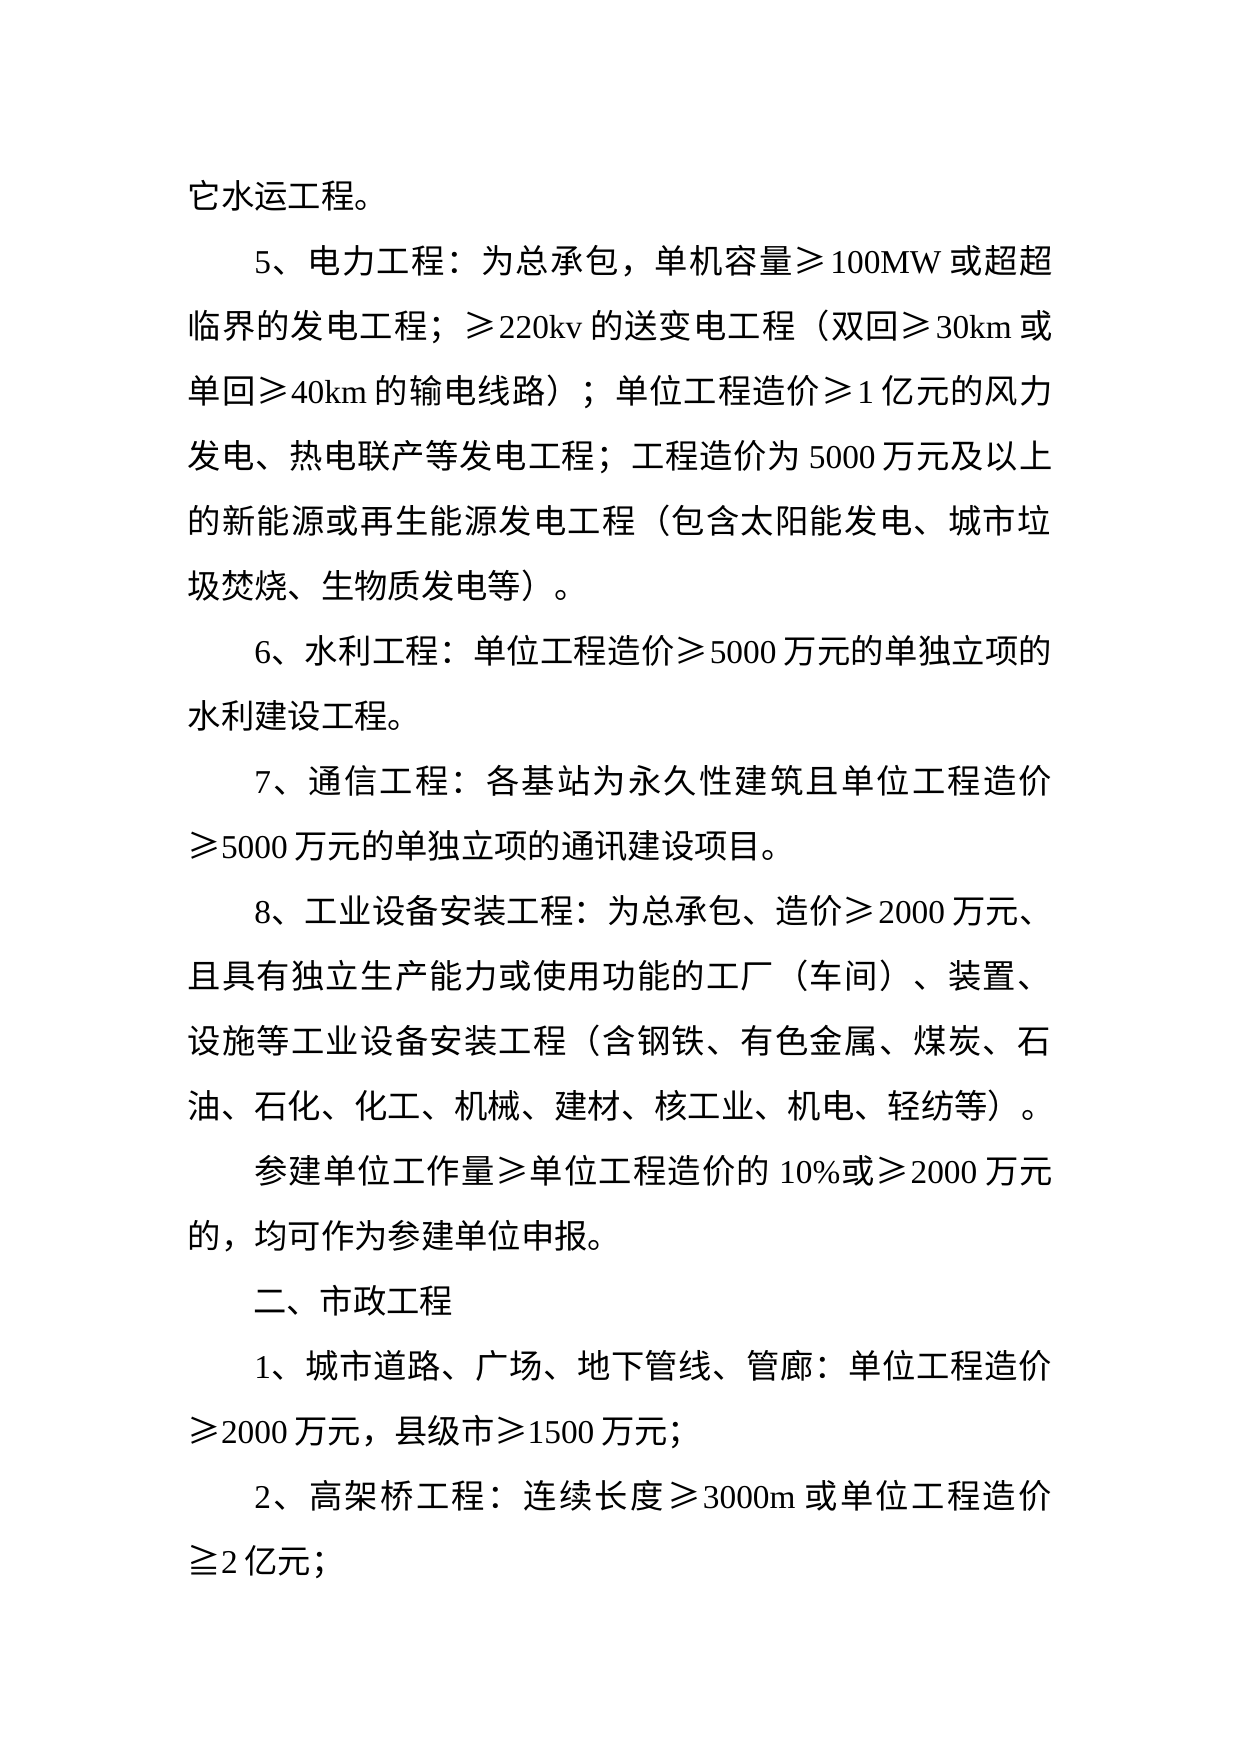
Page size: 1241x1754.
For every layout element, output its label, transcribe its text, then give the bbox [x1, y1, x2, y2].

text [187, 162, 1053, 227]
text 二、市政工程 [187, 1267, 1053, 1332]
text 1、城市道路、广场、地下管线、管廊：单位工程造价≥2000万元，县级市≥1500万元； [187, 1332, 1053, 1462]
text 8、工业设备安装工程：为总承包、造价≥2000万元、且具有独立生产能力或使用功能的工厂（车间）、装置、设施等工业设备安装工程（含钢铁、有色金属、煤炭、石油、石化、化工、机械、建材、核工业、机电、轻纺等）。 [187, 877, 1053, 1137]
text 6、水利工程：单位工程造价≥5000万元的单独立项的水利建设工程。 [187, 617, 1053, 747]
text 5、电力工程：为总承包，单机容量≥100MW或超超临界的发电工程；≥220kv的送变电工程（双回≥或单回≥的输电线路）；单位工程造价≥1亿元的风力发电、热电联产等发电工程；工程造价为5000万元及以上的新能源或再生能源发电工程（包含太阳能发电、城市垃圾焚烧、生物质发电等）。 [187, 227, 1053, 617]
text 参建单位工作量≥单位工程造价的10%或≥2000万元的，均可作为参建单位申报。 [187, 1137, 1053, 1267]
text 2、高架桥工程：连续长度≥3000m或单位工程造价≧2亿元； [187, 1462, 1053, 1592]
text 7、通信工程：各基站为永久性建筑且单位工程造价≥5000万元的单独立项的通讯建设项目。 [187, 747, 1053, 877]
